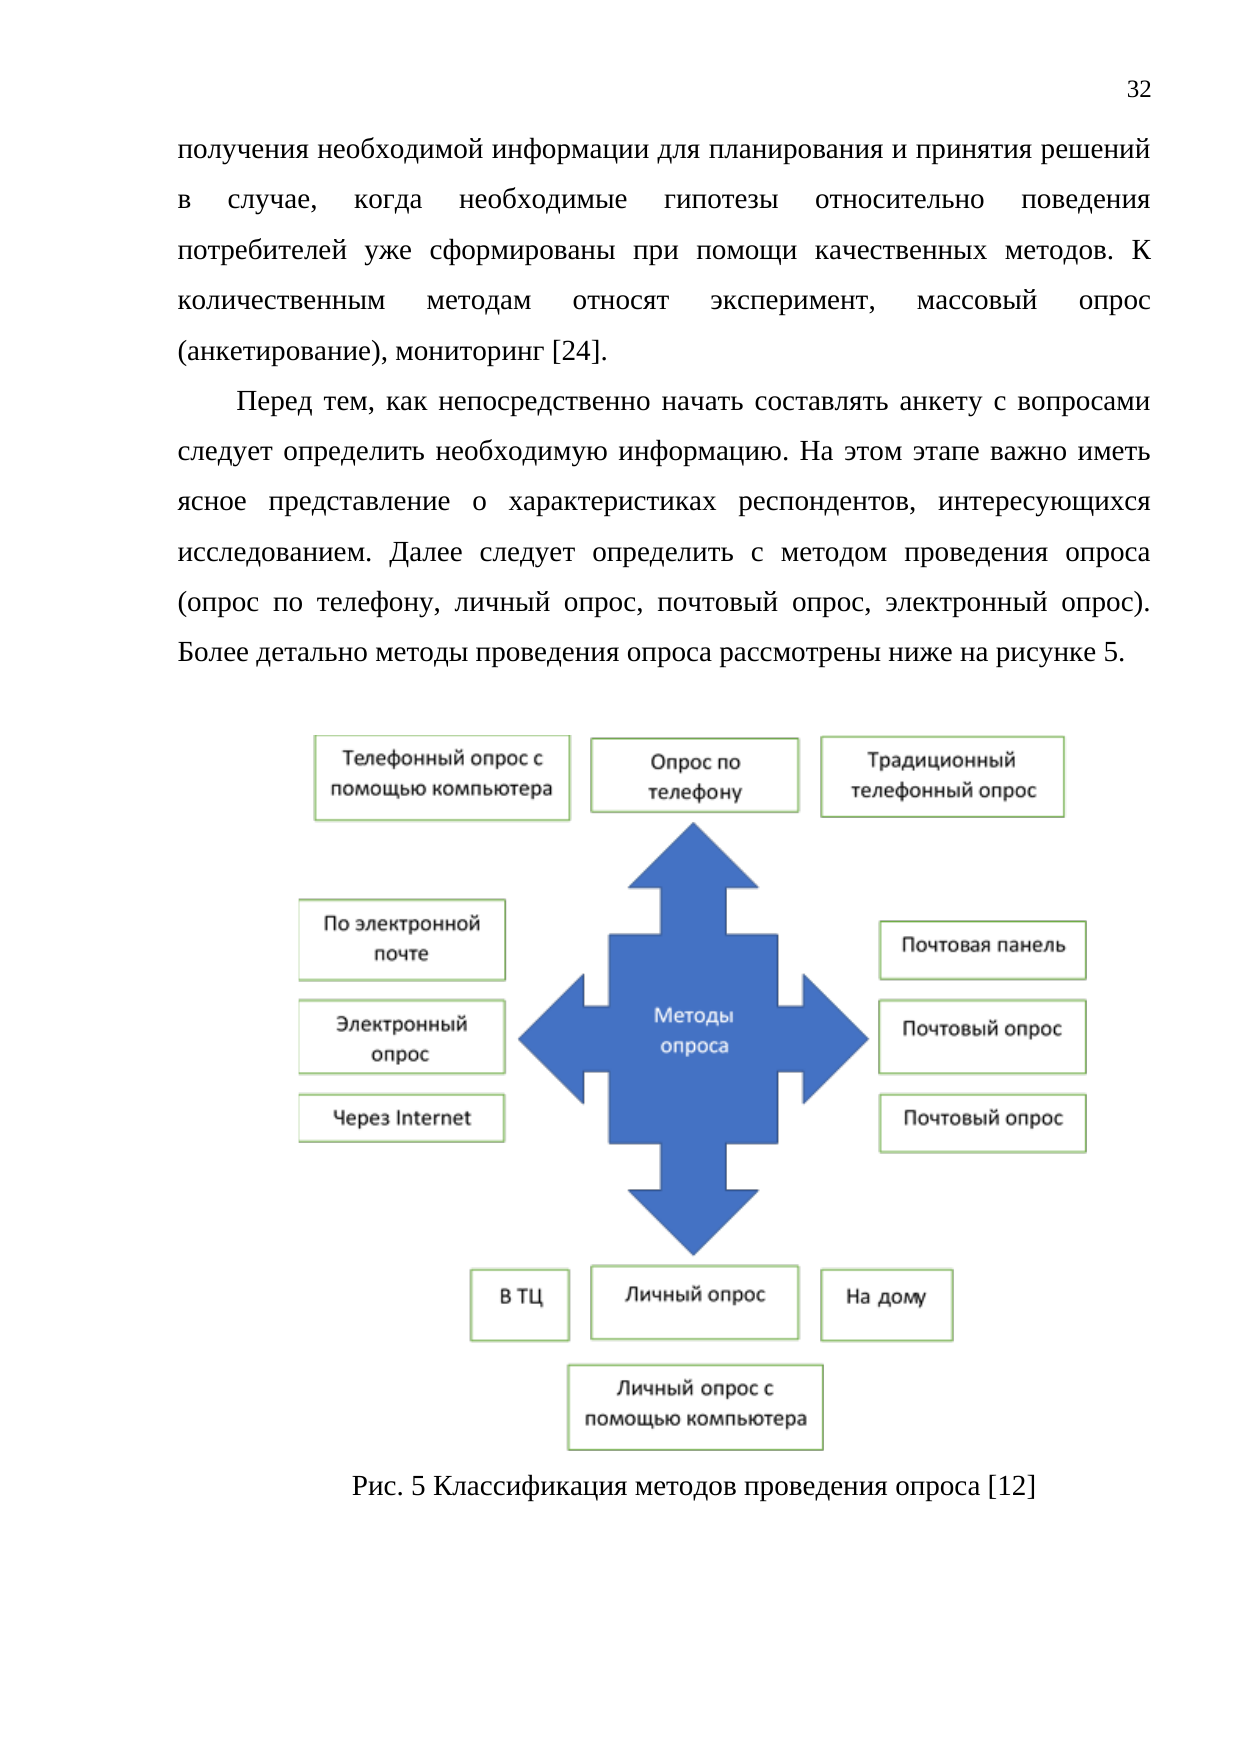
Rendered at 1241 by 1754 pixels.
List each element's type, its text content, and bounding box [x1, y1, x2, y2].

text Перед тем, как непосредственно начать составлять анкету с вопросами следует определить необходимую информацию. На этом этапе важно иметь ясное представление о характеристиках респондентов, интересующихся исследованием. Далее следует определить с методом проведения опроса (опрос по телефону, личный опрос, почтовый опрос, электронный опрос). Более детально методы проведения опроса рассмотрены ниже на рисунке 5. [177, 383, 1152, 668]
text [177, 131, 1152, 366]
text Рис. 5 Классификация методов проведения опроса [12] [177, 1468, 1152, 1502]
picture [298, 735, 1090, 1454]
